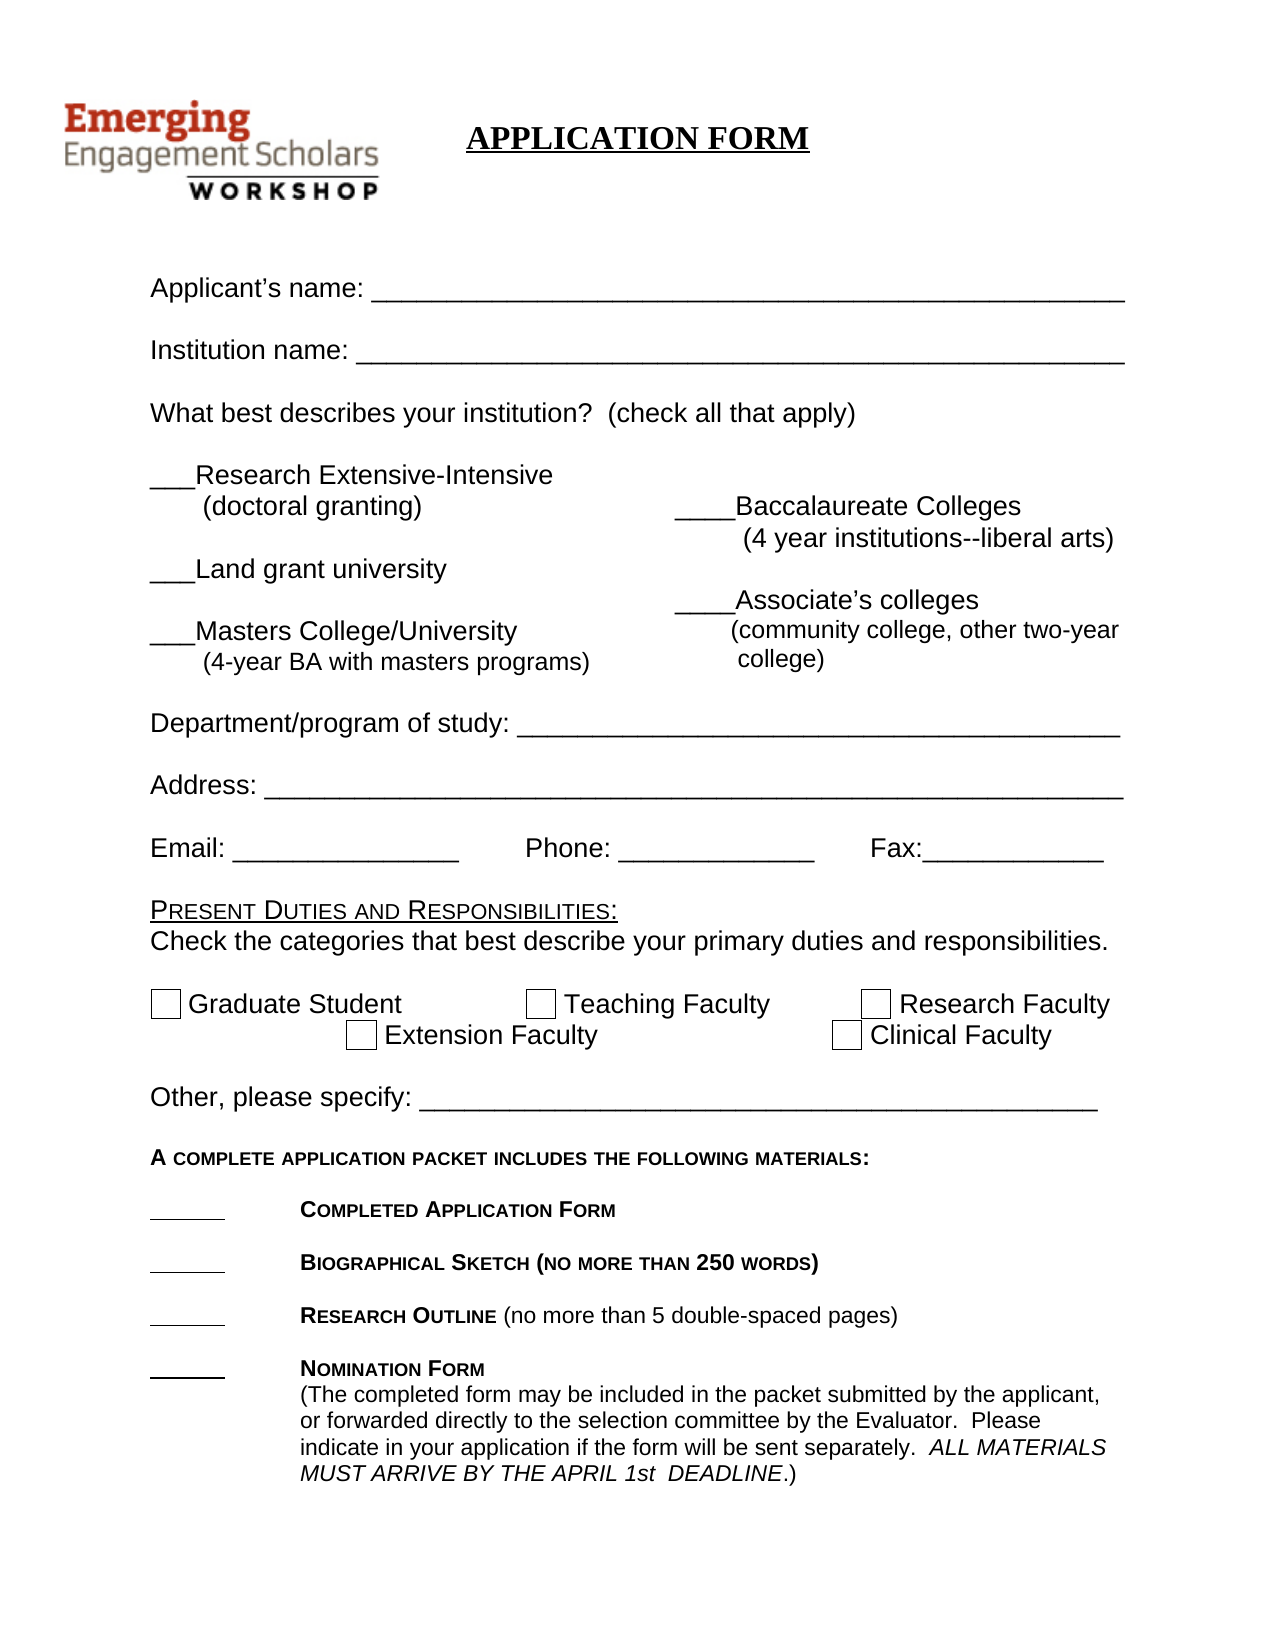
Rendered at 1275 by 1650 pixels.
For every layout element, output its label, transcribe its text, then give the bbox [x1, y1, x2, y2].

text (doctoral granting) [150, 490, 600, 522]
text (The completed form may be included in the packet submitted by the applicant, or forwarded directly to the selection committee by the Evaluator. Please indicate in your application if the form will be sent separately. MATERIALS MUST ARRIVE BY THE APRIL 1st DEADLINE.) [150, 1381, 1125, 1486]
text ____Associate’s colleges [675, 584, 1125, 615]
text (4-year BA with masters programs) [150, 647, 600, 675]
text Research Outline (no more than 5 double-spaced pages) [150, 1302, 1125, 1328]
text Address: _________________________________________________________ [150, 769, 1125, 800]
text APPLICATION FORM [150, 118, 1125, 157]
text Biographical Sketch (no more than 250 words) [150, 1249, 1125, 1276]
text ___Research Extensive-Intensive [150, 459, 600, 490]
text ___Masters College/University [150, 615, 600, 647]
text ____Baccalaureate Colleges [675, 490, 1125, 522]
text Present Duties and Responsibilities: [150, 894, 1125, 925]
text Extension Faculty Clinical Faculty [150, 1019, 1125, 1050]
text ___Land grant university [150, 553, 600, 584]
text college) [675, 644, 1125, 673]
text A complete application packet includes the following materials: [150, 1144, 1125, 1170]
text Department/program of study: ________________________________________ [150, 707, 1125, 738]
text Email: _______________ Phone: _____________ Fax:____________ [150, 832, 1125, 863]
text What best describes your institution? (check all that apply) [150, 397, 1125, 428]
text Other, please specify: _____________________________________________ [150, 1081, 1125, 1113]
text Graduate Student Teaching Faculty Research Faculty [150, 988, 1125, 1019]
text Nomination Form [150, 1354, 1125, 1381]
picture [64, 99, 380, 200]
text Check the categories that best describe your primary duties and responsibilities. [150, 925, 1125, 956]
text (community college, other two-year [675, 615, 1125, 644]
text (4 year institutions--liberal arts) [675, 522, 1125, 553]
text Applicant’s name: __________________________________________________ [150, 272, 1125, 303]
text Completed Application Form [150, 1196, 1125, 1223]
text Institution name: ___________________________________________________ [150, 334, 1125, 365]
